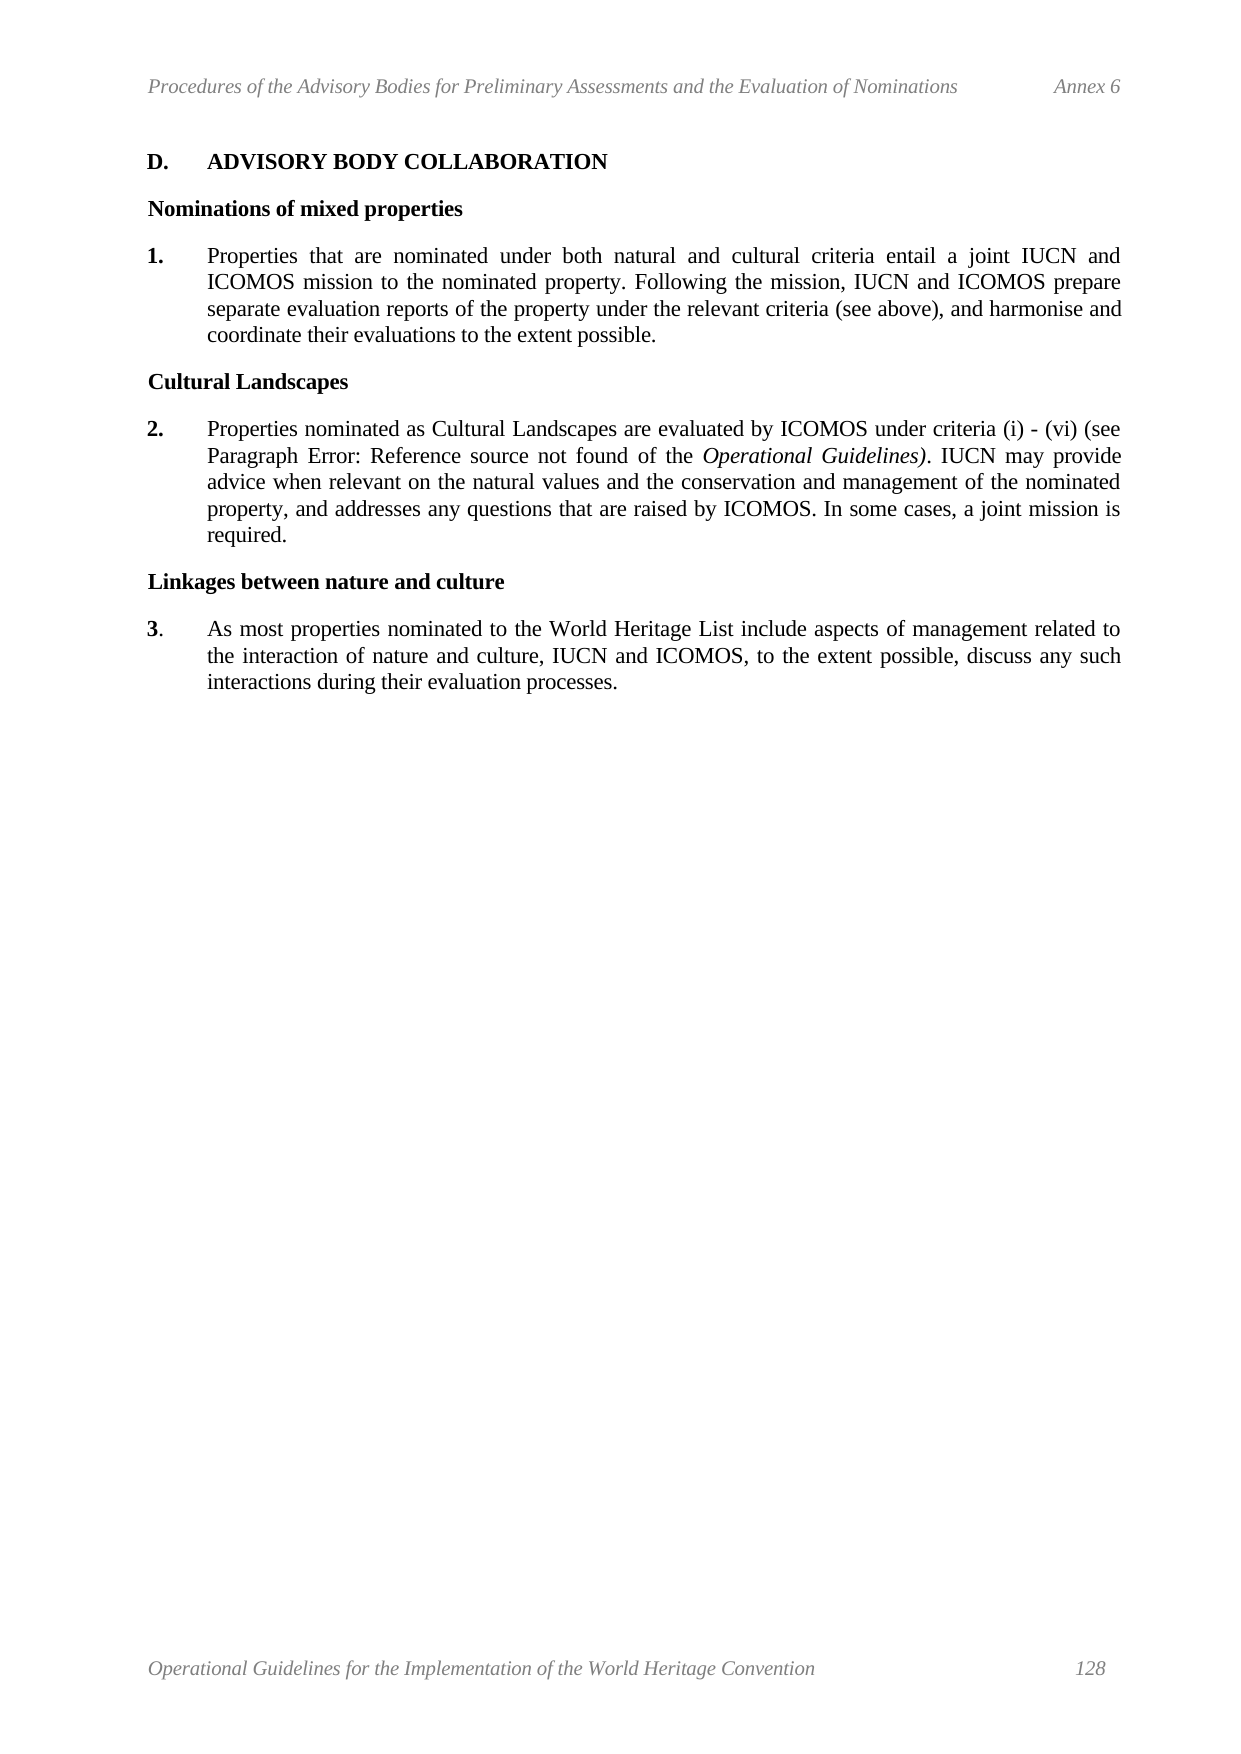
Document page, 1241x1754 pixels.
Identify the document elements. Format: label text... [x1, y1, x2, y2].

text Nominations of mixed properties [148, 195, 1122, 221]
text D. ADVISORY BODY COLLABORATION [147, 148, 1122, 174]
text Linkages between nature and culture [148, 568, 1122, 594]
text 1. Properties that are nominated under both natural and cultural criteria entail a joint IUCN and ICOMOS mission to the nominated property. Following the mission, IUCN and ICOMOS prepare separate evaluation reports of the property under the relevant criteria (see above), and harmonise and coordinate their evaluations to the extent possible. [147, 242, 1122, 347]
text Cultural Landscapes [148, 368, 1122, 395]
text 3. As most properties nominated to the World Heritage List include aspects of management related to the interaction of nature and culture, IUCN and ICOMOS, to the extent possible, discuss any such interactions during their evaluation processes. [147, 615, 1122, 694]
